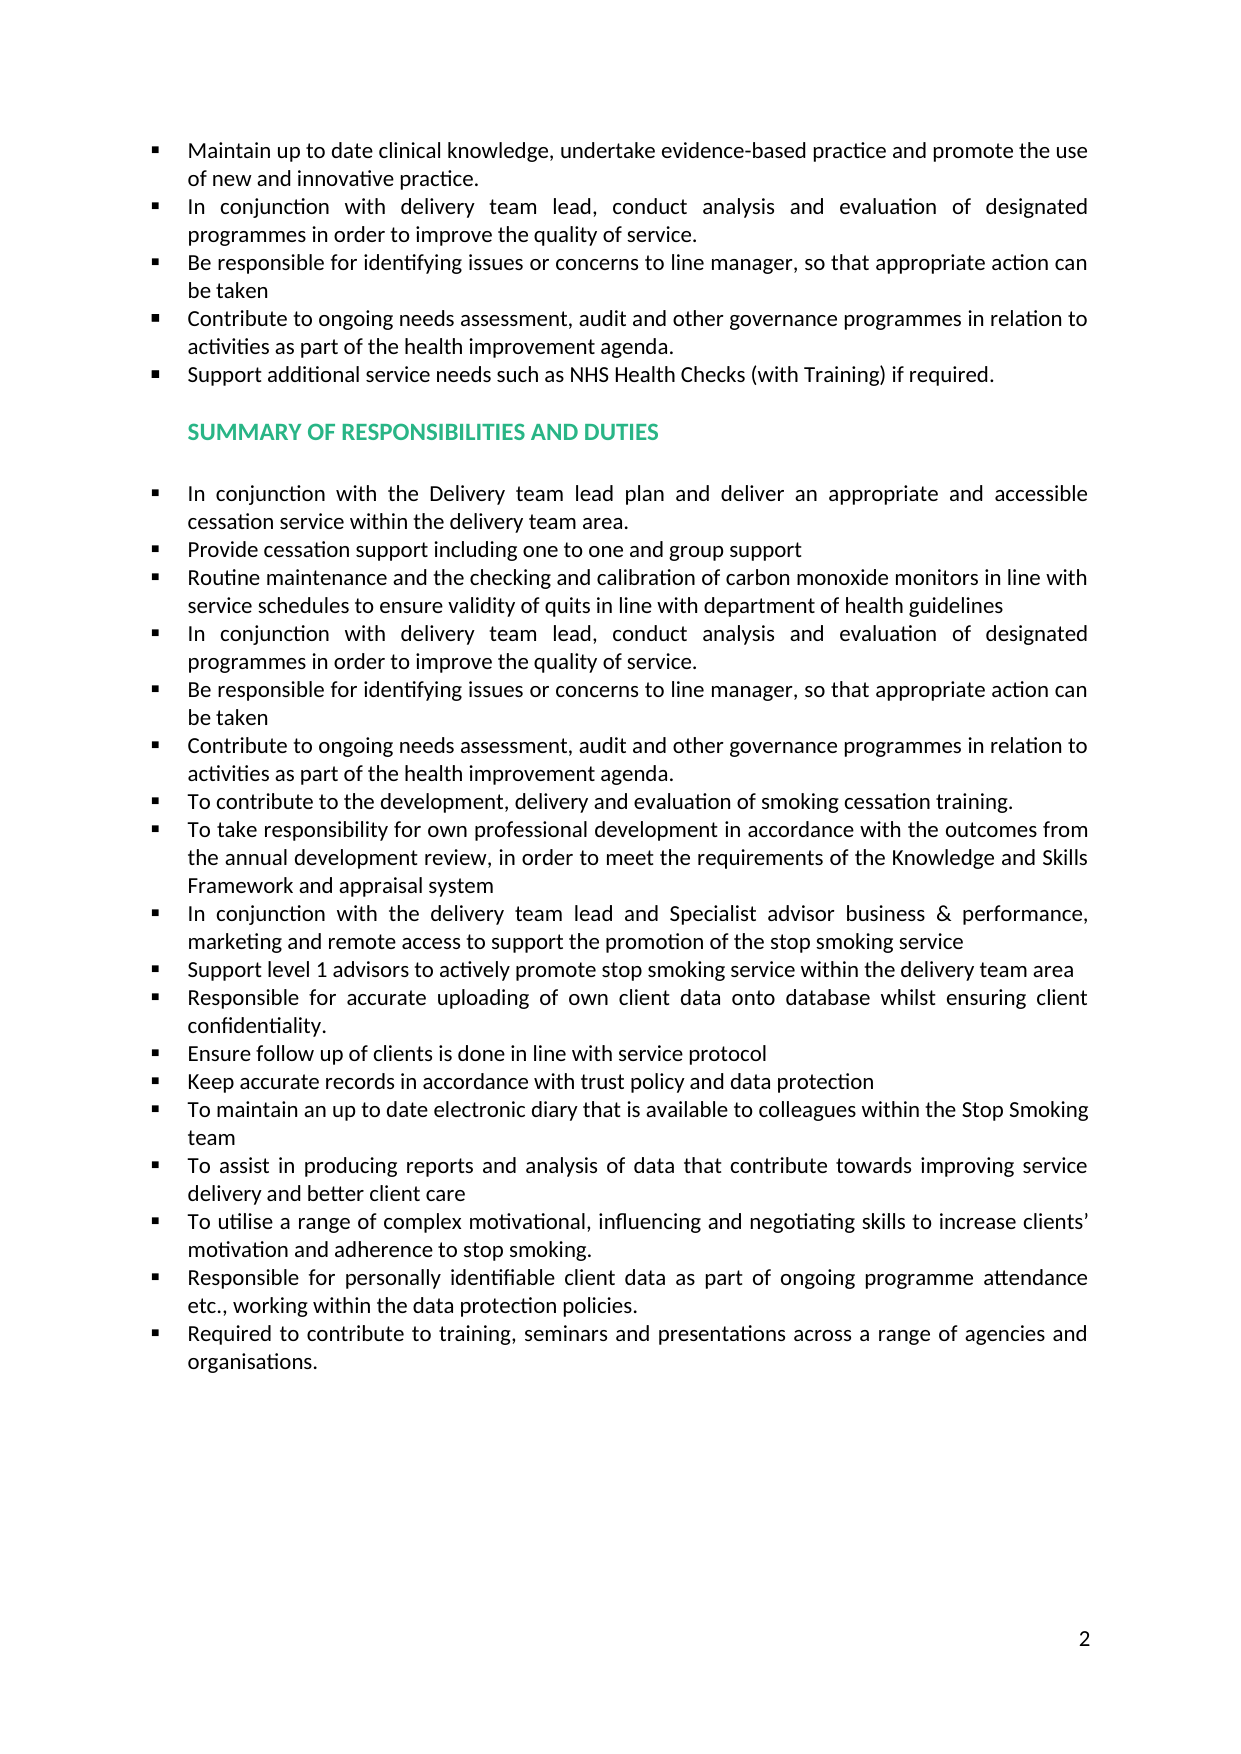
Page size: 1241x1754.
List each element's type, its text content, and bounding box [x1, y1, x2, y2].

list In conjunction with the Delivery team lead plan and deliver an appropriate and accessible cessation service within the delivery team area. [150, 479, 1090, 535]
list Support additional service needs such as NHS Health Checks (with Training) if required. [150, 360, 1090, 388]
list In conjunction with delivery team lead, conduct analysis and evaluation of designated programmes in order to improve the quality of service. [150, 192, 1090, 248]
list Routine maintenance and the checking and calibration of carbon monoxide monitors in line with service schedules to ensure validity of quits in line with department of health guidelines [150, 563, 1090, 619]
list Required to contribute to training, seminars and presentations across a range of agencies and organisations. [150, 1319, 1090, 1375]
list To take responsibility for own professional development in accordance with the outcomes from the annual development review, in order to meet the requirements of the Knowledge and Skills Framework and appraisal system [150, 815, 1090, 899]
list Be responsible for identifying issues or concerns to line manager, so that appropriate action can be taken [150, 675, 1090, 731]
list Provide cessation support including one to one and group support [150, 535, 1090, 563]
list To assist in producing reports and analysis of data that contribute towards improving service delivery and better client care [150, 1151, 1090, 1207]
list Responsible for personally identifiable client data as part of ongoing programme attendance etc., working within the data protection policies. [150, 1263, 1090, 1319]
list To contribute to the development, delivery and evaluation of smoking cessation training. [150, 787, 1090, 815]
list SUMMARY OF RESPONSIBILITIES AND DUTIES [187, 416, 1089, 447]
list In conjunction with delivery team lead, conduct analysis and evaluation of designated programmes in order to improve the quality of service. [150, 619, 1090, 675]
list Keep accurate records in accordance with trust policy and data protection [150, 1067, 1090, 1095]
list Maintain up to date clinical knowledge, undertake evidence-based practice and promote the use of new and innovative practice. [150, 136, 1090, 192]
list Ensure follow up of clients is done in line with service protocol [150, 1039, 1090, 1067]
list Support level 1 advisors to actively promote stop smoking service within the delivery team area [150, 955, 1090, 983]
list Be responsible for identifying issues or concerns to line manager, so that appropriate action can be taken [150, 248, 1090, 304]
list Contribute to ongoing needs assessment, audit and other governance programmes in relation to activities as part of the health improvement agenda. [150, 731, 1090, 787]
list In conjunction with the delivery team lead and Specialist advisor business & performance, marketing and remote access to support the promotion of the stop smoking service [150, 899, 1090, 955]
list To maintain an up to date electronic diary that is available to colleagues within the Stop Smoking team [150, 1095, 1090, 1151]
list Responsible for accurate uploading of own client data onto database whilst ensuring client confidentiality. [150, 983, 1090, 1039]
list Contribute to ongoing needs assessment, audit and other governance programmes in relation to activities as part of the health improvement agenda. [150, 304, 1090, 360]
list To utilise a range of complex motivational, influencing and negotiating skills to increase clients’ motivation and adherence to stop smoking. [150, 1207, 1090, 1263]
